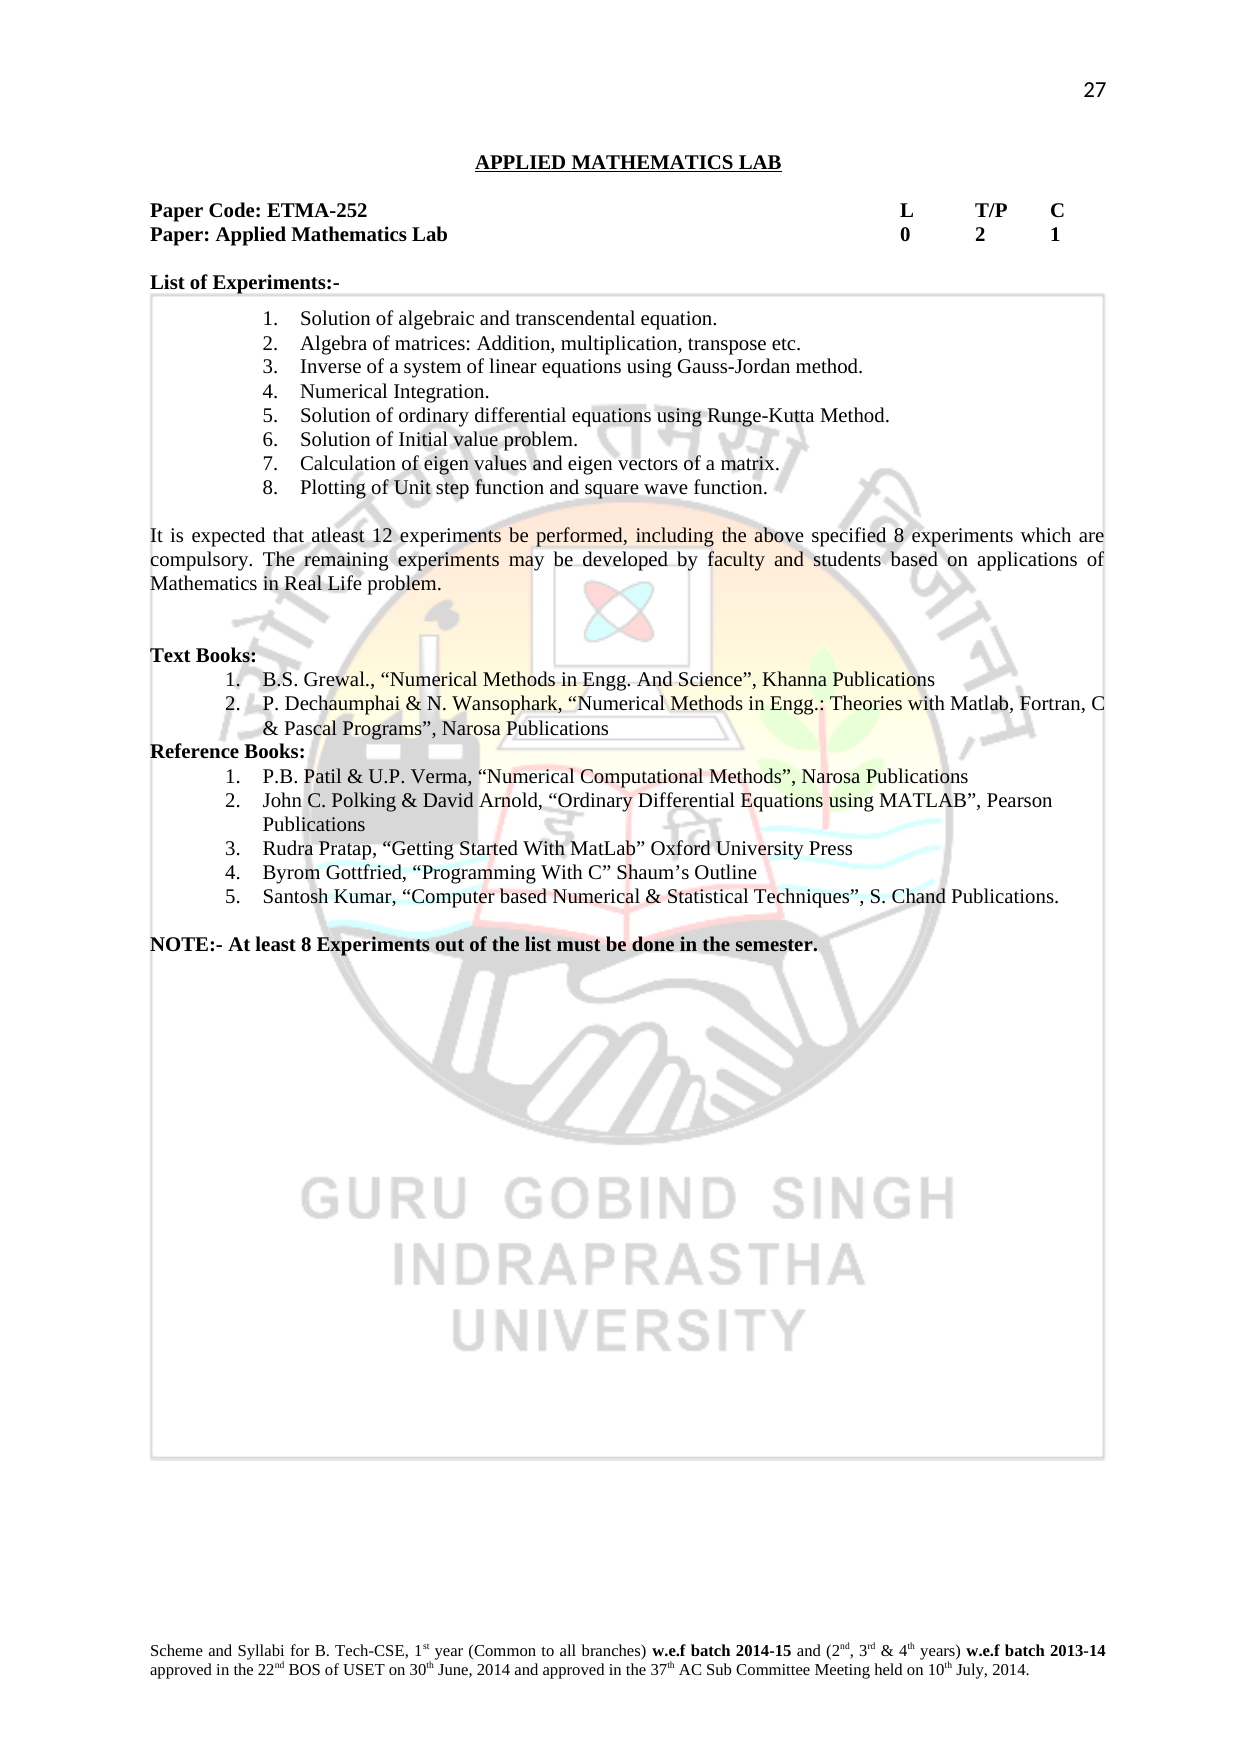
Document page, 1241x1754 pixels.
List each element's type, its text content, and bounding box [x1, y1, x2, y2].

text It is expected that atleast 12 experiments be performed, including the above specified 8 experiments which are compulsory. The remaining experiments may be developed by faculty and students based on applications of Mathematics in Real Life problem. [150, 523, 1106, 595]
list John C. Polking & David Arnold, “Ordinary Differential Equations using MATLAB”, Pearson Publications [225, 788, 1106, 836]
list Solution of ordinary differential equations using Runge-Kutta Method. [262, 403, 1106, 427]
text Paper Code: ETMA-252 L T/P C [150, 198, 1106, 222]
text List of Experiments:- [150, 270, 1106, 294]
list Solution of algebraic and transcendental equation. [262, 306, 1106, 330]
list Numerical Integration. [262, 378, 1106, 403]
list Solution of Initial value problem. [262, 427, 1106, 451]
list P. Dechaumphai & N. Wansophark, “Numerical Methods in Engg.: Theories with Matlab, Fortran, C & Pascal Programs”, Narosa Publications [225, 691, 1106, 739]
text Paper: Applied Mathematics Lab 0 2 1 [150, 222, 1106, 270]
text Text Books: [150, 643, 1106, 667]
list P.B. Patil & U.P. Verma, “Numerical Computational Methods”, Narosa Publications [225, 763, 1106, 788]
list Byrom Gottfried, “Programming With C” Shaum’s Outline [225, 860, 1106, 884]
list Rudra Pratap, “Getting Started With MatLab” Oxford University Press [225, 836, 1106, 860]
list Inverse of a system of linear equations using Gauss-Jordan method. [262, 354, 1106, 378]
list B.S. Grewal., “Numerical Methods in Engg. And Science”, Khanna Publications [225, 667, 1106, 691]
text APPLIED MATHEMATICS LAB [150, 150, 1106, 174]
list Calculation of eigen values and eigen vectors of a matrix. [262, 451, 1106, 475]
text NOTE:- At least 8 Experiments out of the list must be done in the semester. [150, 932, 1106, 956]
list Plotting of Unit step function and square wave function. [262, 475, 1106, 499]
text Reference Books: [150, 739, 1106, 763]
list Santosh Kumar, “Computer based Numerical & Statistical Techniques”, S. Chand Publications. [225, 884, 1106, 908]
list Algebra of matrices: Addition, multiplication, transpose etc. [262, 330, 1106, 354]
